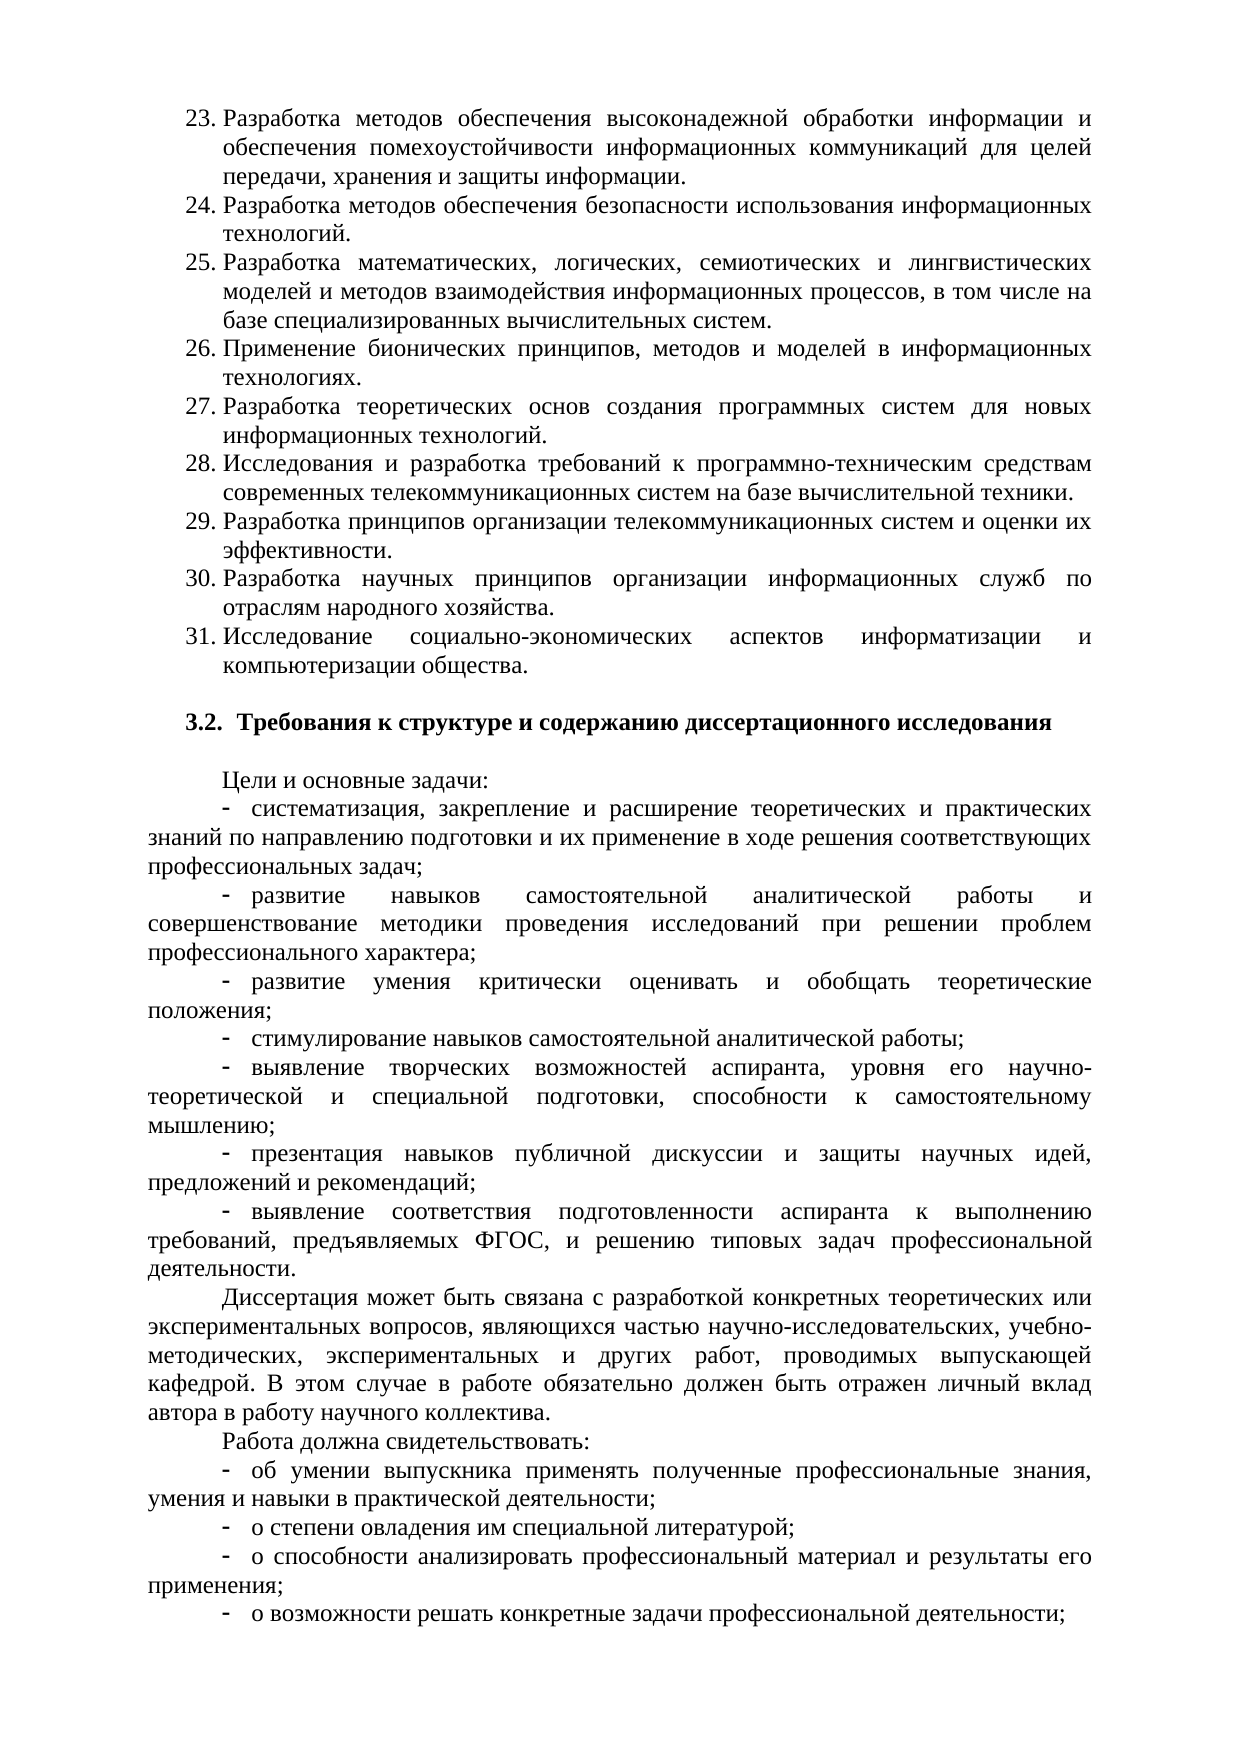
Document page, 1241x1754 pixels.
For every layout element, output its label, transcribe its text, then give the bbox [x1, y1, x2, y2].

list Разработка математических, логических, семиотических и лингвистических моделей и методов взаимодействия информационных процессов, в том числе на базе специализированных вычислительных систем. [185, 247, 1092, 333]
list Разработка методов обеспечения безопасности использования информационных технологий. [185, 190, 1092, 247]
list презентация навыков публичной дискуссии и защиты научных идей, предложений и рекомендаций; [148, 1138, 1092, 1196]
text Цели и основные задачи: [148, 765, 1092, 793]
list Исследование социально-экономических аспектов информатизации и компьютеризации общества. [185, 621, 1092, 678]
list Применение бионических принципов, методов и моделей в информационных технологиях. [185, 333, 1092, 391]
list развитие умения критически оценивать и обобщать теоретические положения; [148, 966, 1092, 1023]
list о возможности решать конкретные задачи профессиональной деятельности; [148, 1598, 1092, 1627]
list о способности анализировать профессиональный материал и результаты его применения; [148, 1541, 1092, 1598]
list об умении выпускника применять полученные профессиональные знания, умения и навыки в практической деятельности; [148, 1455, 1092, 1512]
text Диссертация может быть связана с разработкой конкретных теоретических или экспериментальных вопросов, являющихся частью научно-исследовательских, учебно-методических, экспериментальных и других работ, проводимых выпускающей кафедрой. В этом случае в работе обязательно должен быть отражен личный вклад автора в работу научного коллектива. [148, 1282, 1092, 1426]
list развитие навыков самостоятельной аналитической работы и совершенствование методики проведения исследований при решении проблем профессионального характера; [148, 880, 1092, 966]
list Разработка научных принципов организации информационных служб по отраслям народного хозяйства. [185, 563, 1092, 621]
list систематизация, закрепление и расширение теоретических и практических знаний по направлению подготовки и их применение в ходе решения соответствующих профессиональных задач; [148, 793, 1092, 880]
list стимулирование навыков самостоятельной аналитической работы; [148, 1023, 1092, 1052]
list Разработка теоретических основ создания программных систем для новых информационных технологий. [185, 391, 1092, 448]
list о степени овладения им специальной литературой; [148, 1512, 1092, 1541]
list Исследования и разработка требований к программно-техническим средствам современных телекоммуникационных систем на базе вычислительной техники. [185, 448, 1092, 506]
list Разработка методов обеспечения высоконадежной обработки информации и обеспечения помехоустойчивости информационных коммуникаций для целей передачи, хранения и защиты информации. [185, 103, 1092, 190]
list выявление творческих возможностей аспиранта, уровня его научно-теоретической и специальной подготовки, способности к самостоятельному мышлению; [148, 1052, 1092, 1138]
list выявление соответствия подготовленности аспиранта к выполнению требований, предъявляемых ФГОС, и решению типовых задач профессиональной деятельности. [148, 1196, 1092, 1282]
list Разработка принципов организации телекоммуникационных систем и оценки их эффективности. [185, 506, 1092, 563]
text Работа должна свидетельствовать: [148, 1426, 1092, 1455]
subtitle Требования к структуре и содержанию диссертационного исследования [185, 707, 1092, 736]
